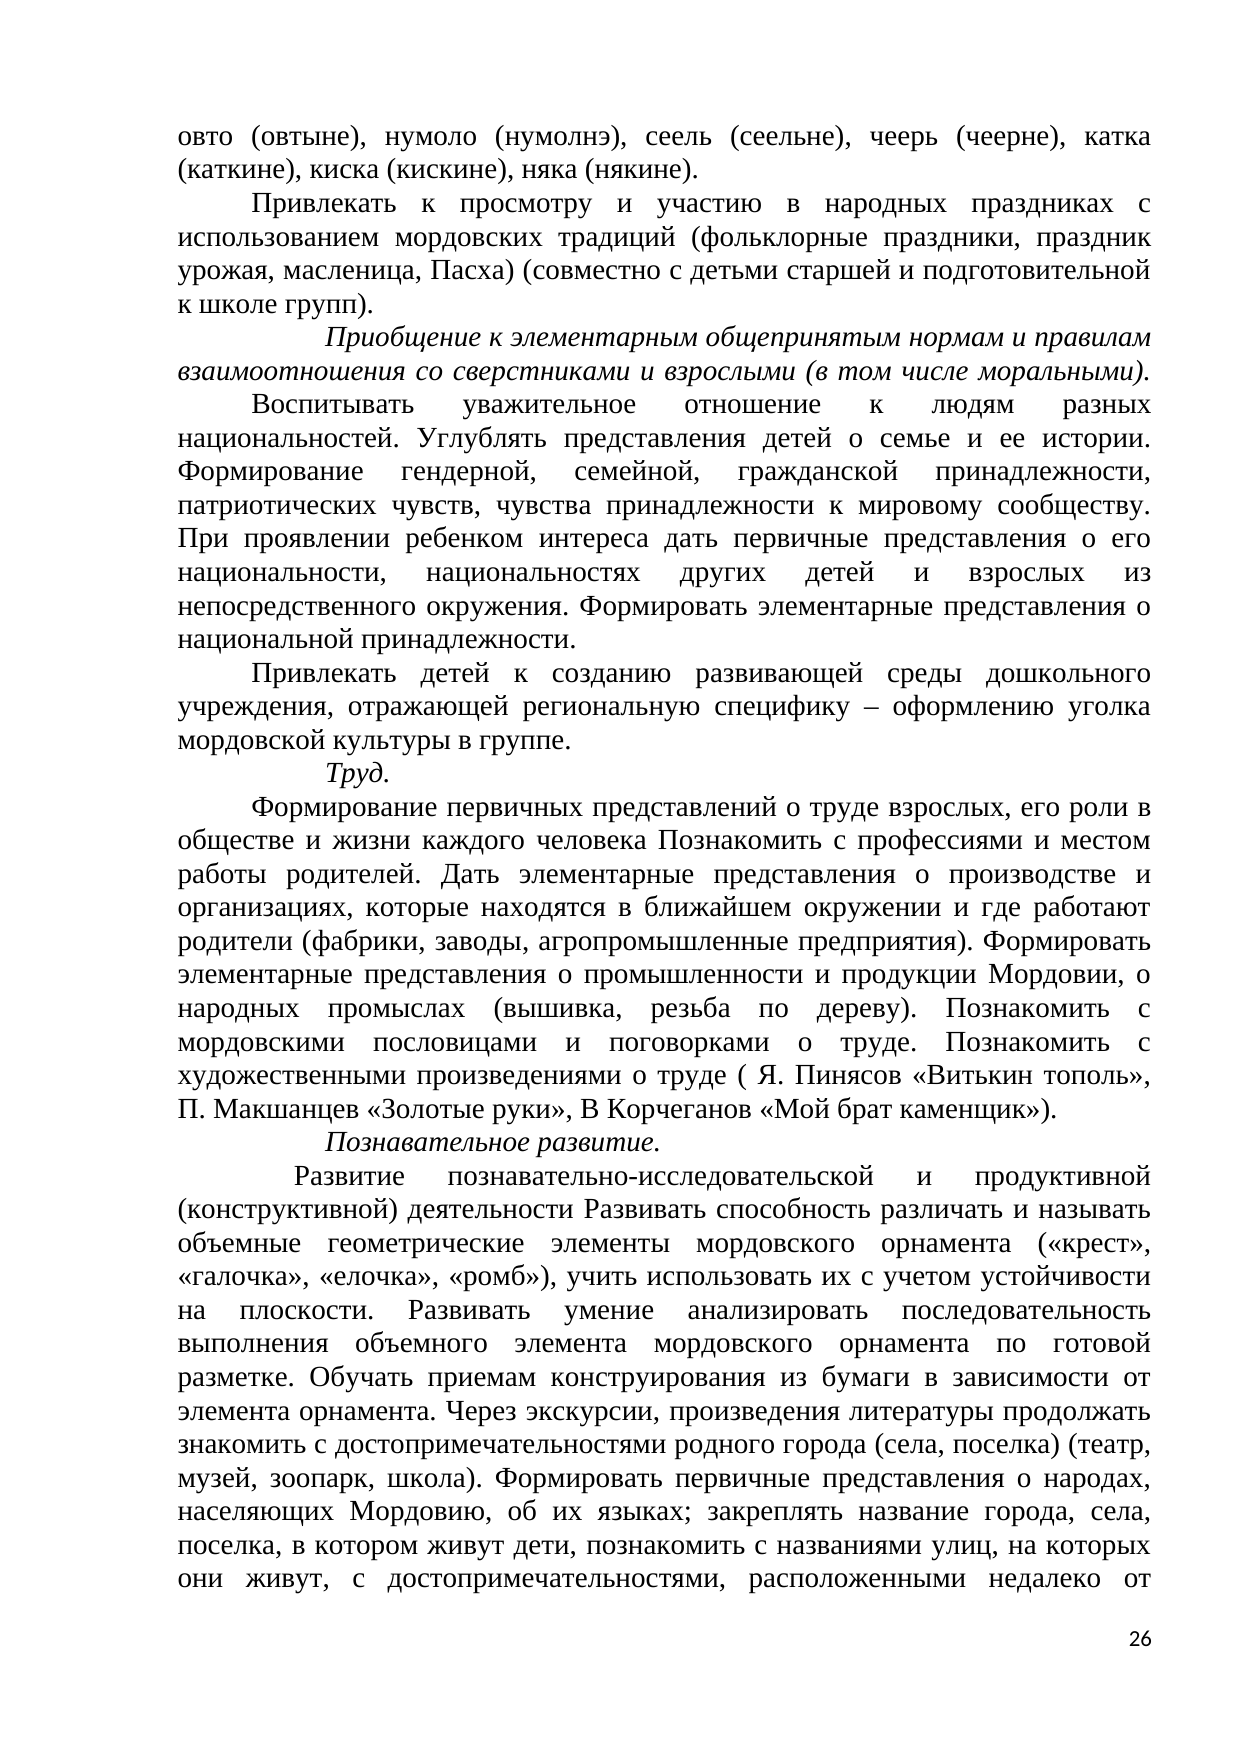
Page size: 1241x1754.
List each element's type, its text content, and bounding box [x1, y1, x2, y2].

text Привлекать к просмотру и участию в народных праздниках с использованием мордовских традиций (фольклорные праздники, праздник урожая, масленица, Пасха) (совместно с детьми старшей и подготовительной к школе групп). [177, 185, 1152, 319]
text Приобщение к элементарным общепринятым нормам и правилам взаимоотношения со сверстниками и взрослыми (в том числе моральными). Воспитывать уважительное отношение к людям разных национальностей. Углублять представления детей о семье и ее истории. Формирование гендерной, семейной, гражданской принадлежности, патриотических чувств, чувства принадлежности к мировому сообществу. При проявлении ребенком интереса дать первичные представления о его национальности, национальностях других детей и взрослых из непосредственного окружения. Формировать элементарные представления о национальной принадлежности. [177, 319, 1152, 655]
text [177, 118, 1152, 185]
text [177, 1158, 1152, 1594]
text Привлекать детей к созданию развивающей среды дошкольного учреждения, отражающей региональную специфику – оформлению уголка мордовской культуры в группе. [177, 655, 1152, 755]
text Формирование первичных представлений о труде взрослых, его роли в обществе и жизни каждого человека Познакомить с профессиями и местом работы родителей. Дать элементарные представления о производстве и организациях, которые находятся в ближайшем окружении и где работают родители (фабрики, заводы, агропромышленные предприятия). Формировать элементарные представления о промышленности и продукции Мордовии, о народных промыслах (вышивка, резьба по дереву). Познакомить с мордовскими пословицами и поговорками о труде. Познакомить с художественными произведениями о труде ( Я. Пинясов «Витькин тополь», П. Макшанцев «Золотые руки», В Корчеганов «Мой брат каменщик»). Познавательное развитие. [177, 789, 1152, 1158]
text Труд. [177, 755, 1152, 789]
